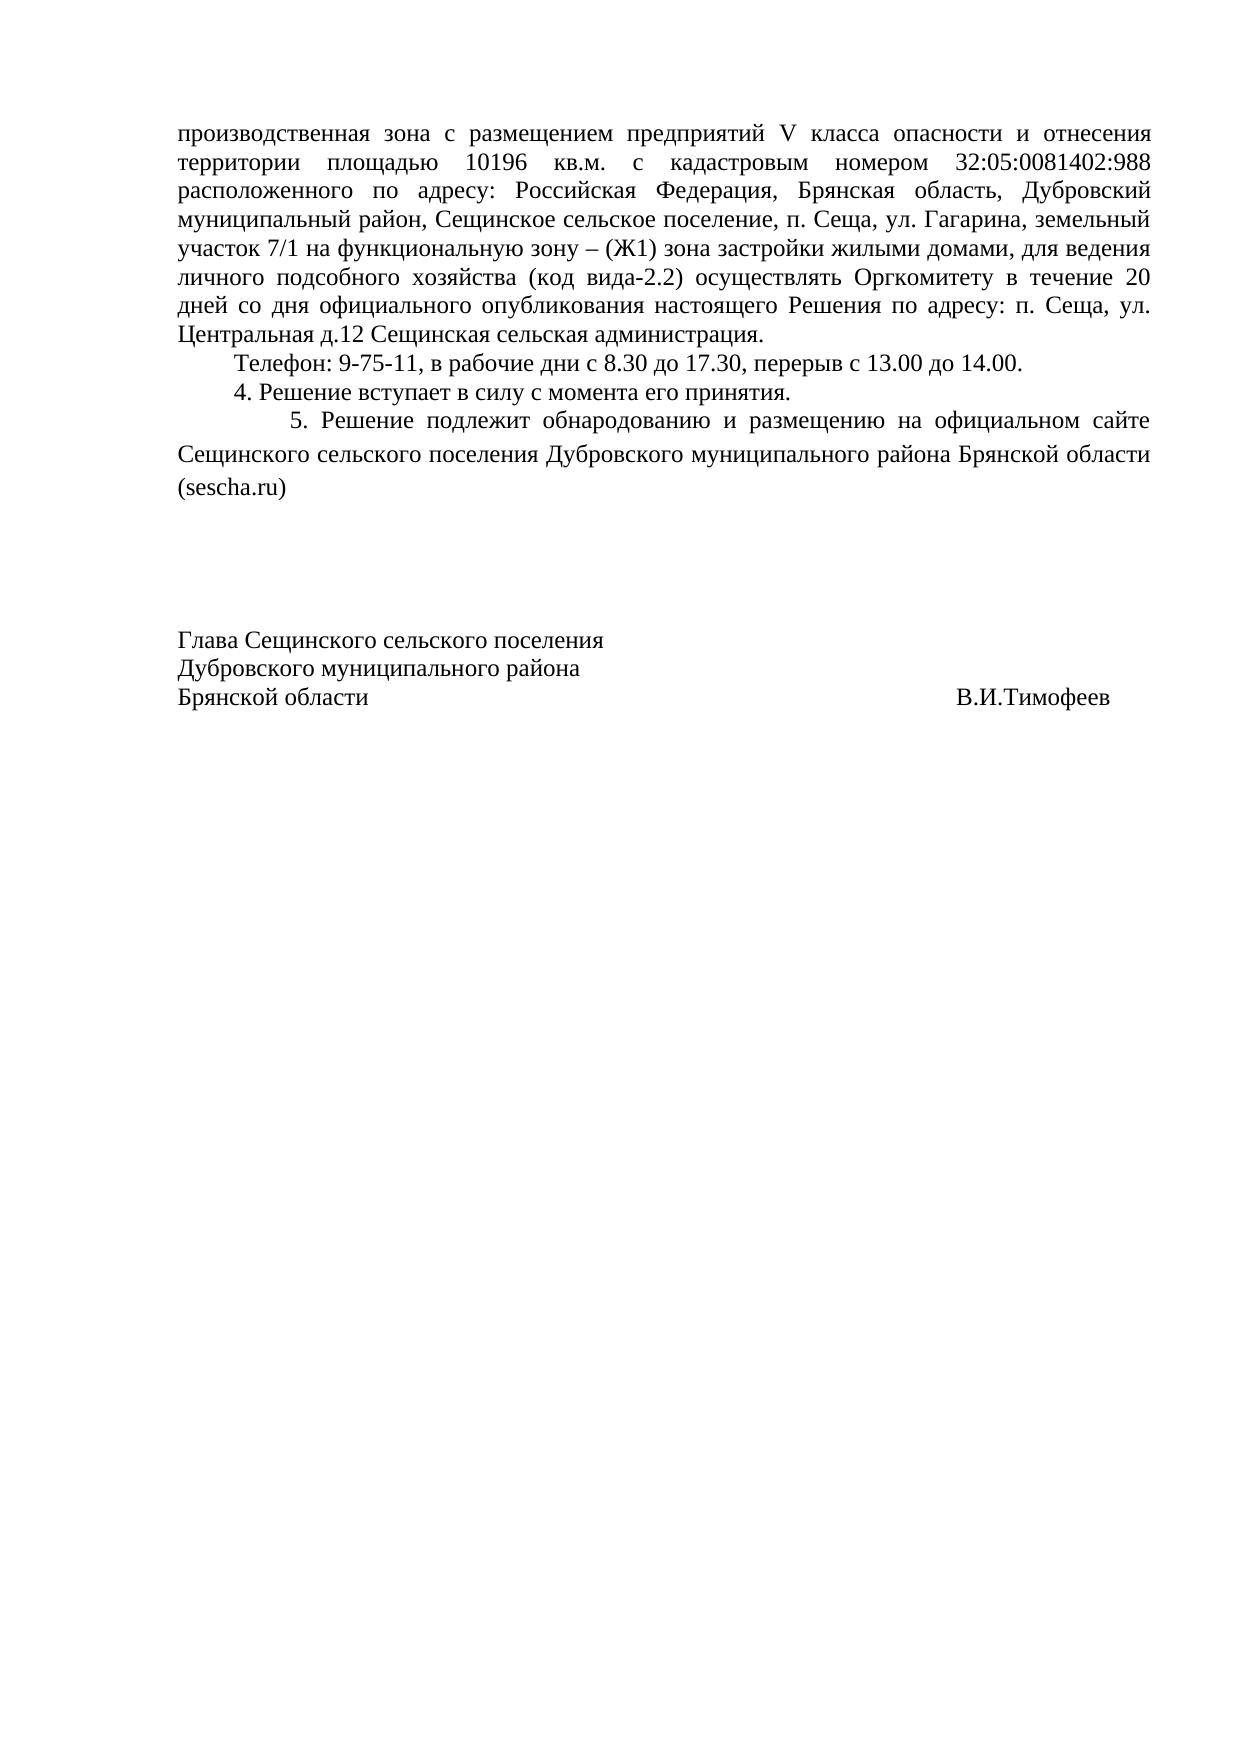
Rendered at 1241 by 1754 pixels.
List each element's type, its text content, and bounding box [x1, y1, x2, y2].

text Телефон: 9-75-11, в рабочие дни с 8.30 до 17.30, перерыв с 13.00 до 14.00. [177, 348, 1152, 377]
text Дубровского муниципального района [177, 653, 1152, 682]
text 5. Решение подлежит обнародованию и размещению на официальном сайте Сещинского сельского поселения Дубровского муниципального района Брянской области (sescha.ru) [177, 406, 1152, 500]
text 4. Решение вступает в силу с момента его принятия. [177, 377, 1152, 406]
text Брянской области В.И.Тимофеев [177, 682, 1152, 711]
text Глава Сещинского сельского поселения [177, 625, 1152, 653]
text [177, 118, 1152, 348]
